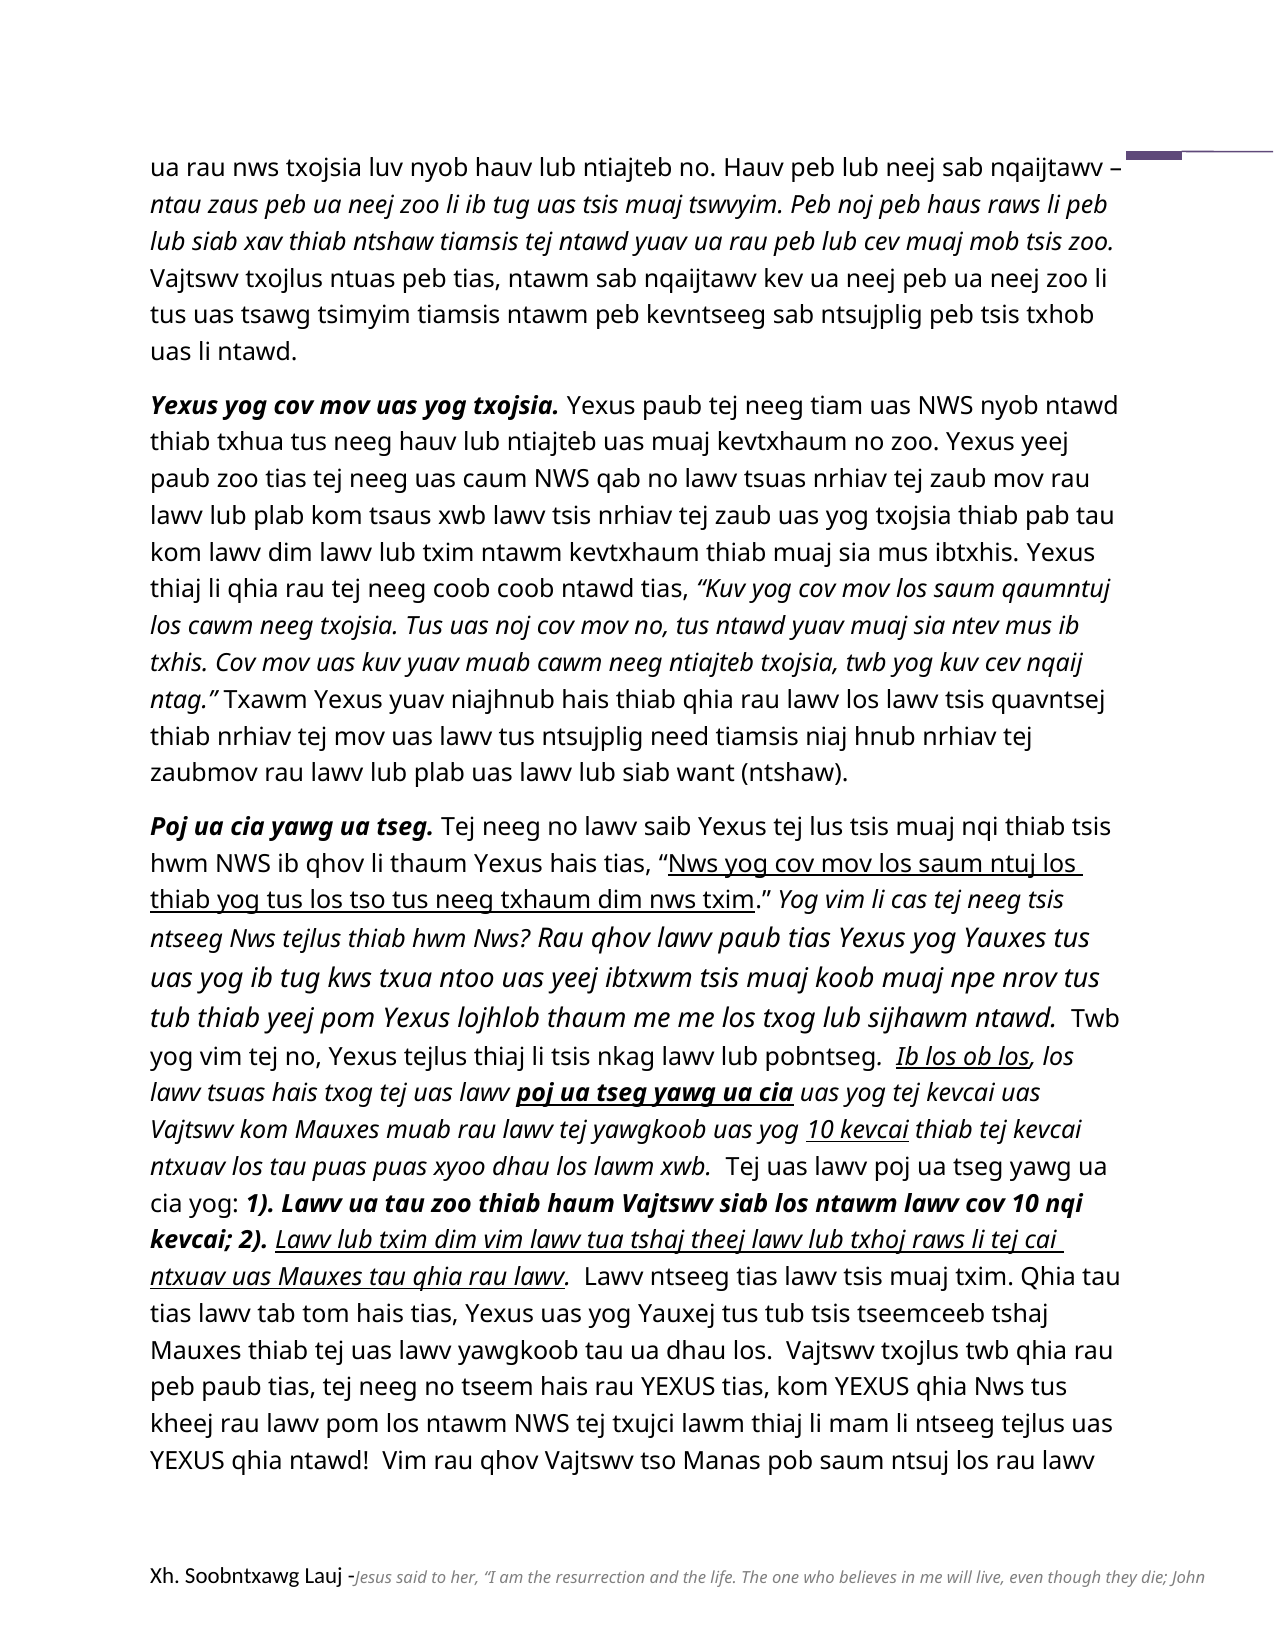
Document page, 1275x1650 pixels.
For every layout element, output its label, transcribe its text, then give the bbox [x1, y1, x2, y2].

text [150, 150, 1125, 368]
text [150, 808, 1125, 1477]
text Yexus yog cov mov uas yog txojsia. Yexus paub tej neeg tiam uas NWS nyob ntawd thiab txhua tus neeg hauv lub ntiajteb uas muaj kevtxhaum no zoo. Yexus yeej paub zoo tias tej neeg uas caum NWS qab no lawv tsuas nrhiav tej zaub mov rau lawv lub plab kom tsaus xwb lawv tsis nrhiav tej zaub uas yog txojsia thiab pab tau kom lawv dim lawv lub txim ntawm kevtxhaum thiab muaj sia mus ibtxhis. Yexus thiaj li qhia rau tej neeg coob coob ntawd tias, “Kuv yog cov mov los saum qaumntuj los cawm neeg txojsia. Tus uas noj cov mov no, tus ntawd yuav muaj sia ntev mus ib txhis. Cov mov uas kuv yuav muab cawm neeg ntiajteb txojsia, twb yog kuv cev nqaij ntag.” Txawm Yexus yuav niajhnub hais thiab qhia rau lawv los lawv tsis quavntsej thiab nrhiav tej mov uas lawv tus ntsujplig need tiamsis niaj hnub nrhiav tej zaubmov rau lawv lub plab uas lawv lub siab want (ntshaw). [150, 387, 1125, 789]
